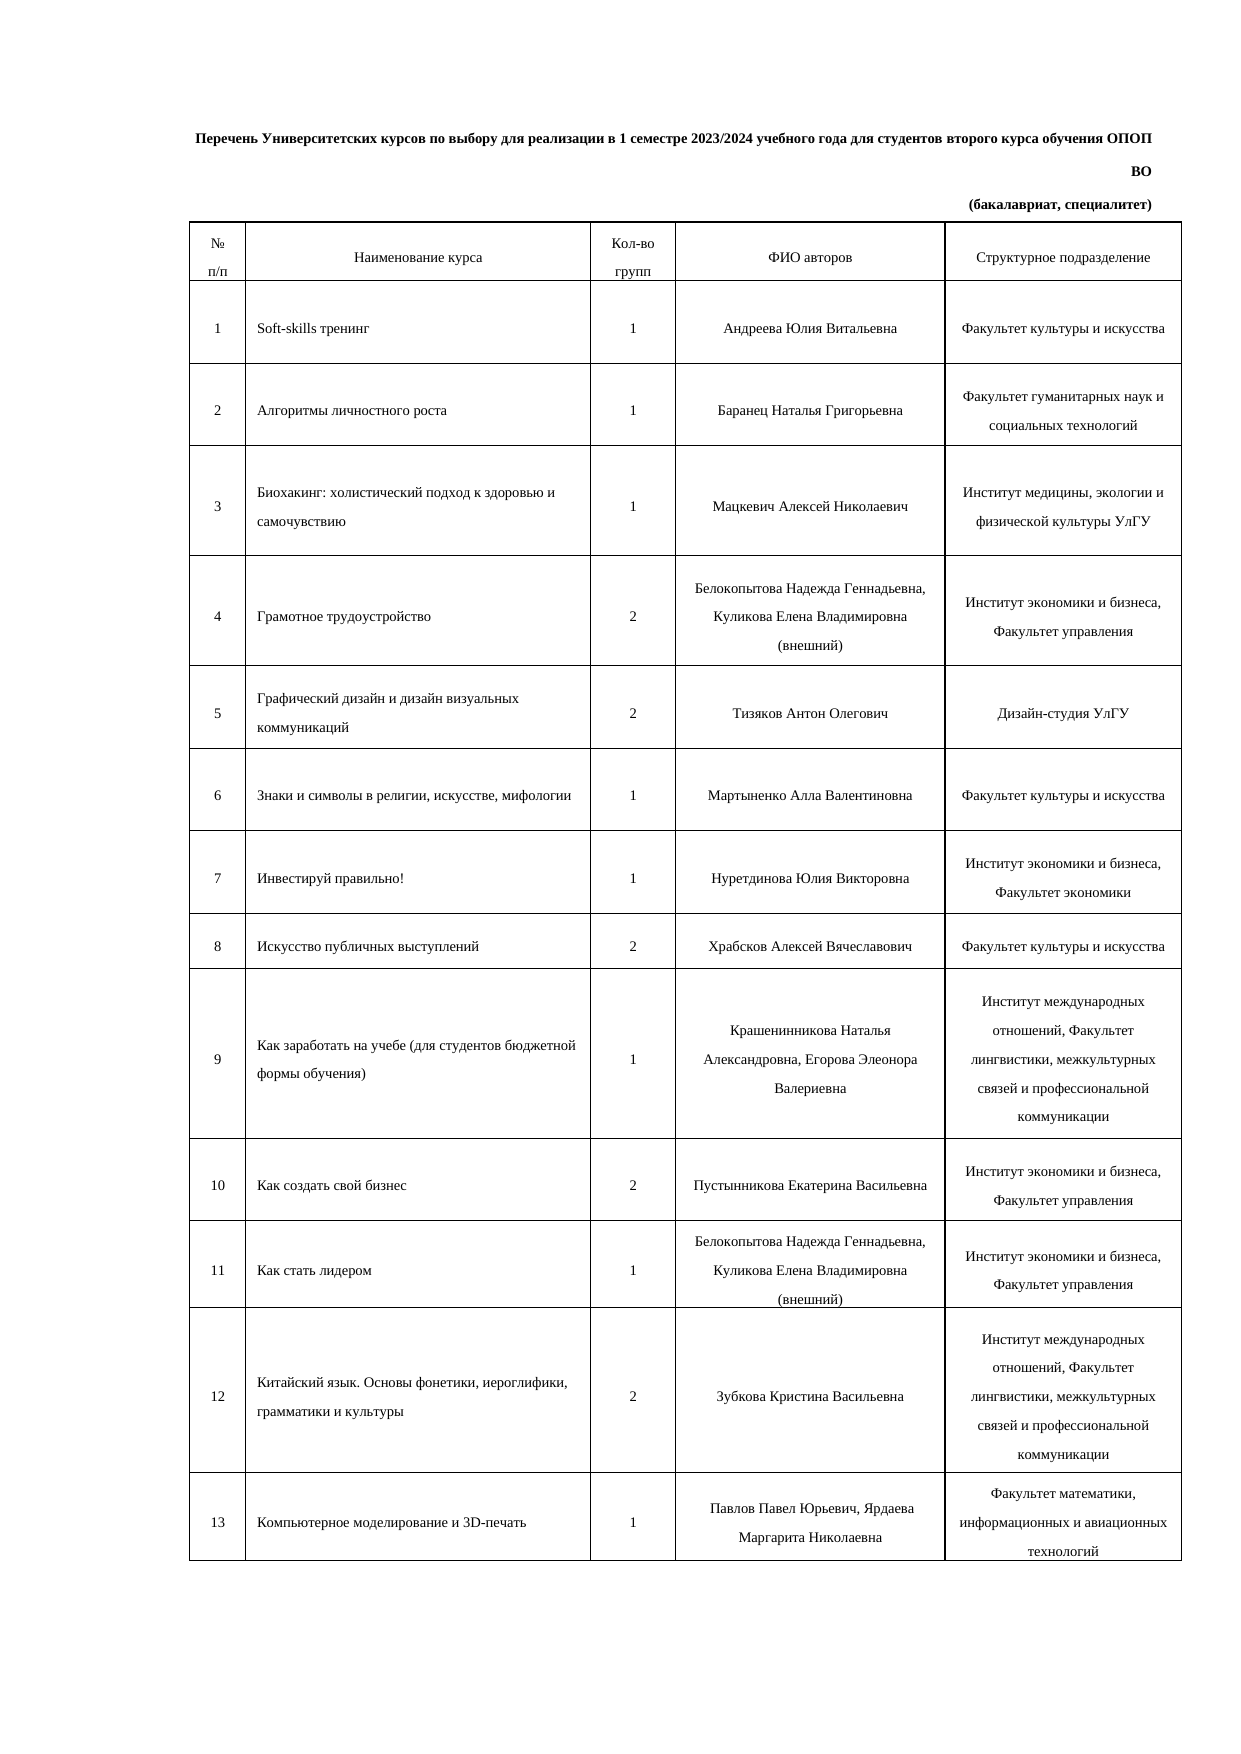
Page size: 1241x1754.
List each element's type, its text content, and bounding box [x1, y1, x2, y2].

table_cell Дизайн-студия УлГУ [946, 666, 1181, 747]
table_cell 1 [190, 281, 245, 362]
table_cell Факультет культуры и искусства [946, 281, 1181, 362]
table_cell 2 [591, 1139, 675, 1220]
table_cell 5 [190, 666, 245, 747]
table_cell 1 [591, 969, 675, 1137]
table_cell Тизяков Антон Олегович [676, 666, 944, 747]
table_cell 2 [591, 1308, 675, 1472]
table_cell Институт международных отношений, Факультет лингвистики, межкультурных связей и профессиональной коммуникации [946, 969, 1181, 1137]
table_cell Инвестируй правильно! [246, 831, 590, 912]
table_cell 3 [190, 446, 245, 555]
table_cell 7 [190, 831, 245, 912]
table_cell Факультет гуманитарных наук и социальных технологий [946, 364, 1181, 445]
table_cell Институт экономики и бизнеса, Факультет управления [946, 1221, 1181, 1307]
table_cell 6 [190, 749, 245, 830]
table_header № п/п [190, 223, 245, 280]
table_cell Алгоритмы личностного роста [246, 364, 590, 445]
table_cell 1 [591, 281, 675, 362]
table_cell Андреева Юлия Витальевна [676, 281, 944, 362]
table_cell 9 [190, 969, 245, 1137]
text (бакалавриат, специалитет) [177, 184, 1152, 213]
table_cell Институт экономики и бизнеса, Факультет экономики [946, 831, 1181, 912]
table_cell Как создать свой бизнес [246, 1139, 590, 1220]
table_cell 4 [190, 556, 245, 665]
table_cell Факультет культуры и искусства [946, 749, 1181, 830]
table_cell Биохакинг: холистический подход к здоровью и самочувствию [246, 446, 590, 555]
table_cell Грамотное трудоустройство [246, 556, 590, 665]
table_cell Искусство публичных выступлений [246, 914, 590, 967]
table_cell 2 [190, 364, 245, 445]
table_cell 2 [591, 556, 675, 665]
table_cell Баранец Наталья Григорьевна [676, 364, 944, 445]
table_cell 10 [190, 1139, 245, 1220]
table_cell Крашенинникова Наталья Александровна, Егорова Элеонора Валериевна [676, 969, 944, 1137]
table_cell Китайский язык. Основы фонетики, иероглифики, грамматики и культуры [246, 1308, 590, 1472]
table_cell Soft-skills тренинг [246, 281, 590, 362]
table_header Кол-во групп [591, 223, 675, 280]
table_cell Институт экономики и бизнеса, Факультет управления [946, 1139, 1181, 1220]
table_cell 1 [591, 446, 675, 555]
table_cell Институт медицины, экологии и физической культуры УлГУ [946, 446, 1181, 555]
table_header ФИО авторов [676, 223, 944, 280]
table_cell 1 [591, 831, 675, 912]
table_cell 2 [591, 666, 675, 747]
table_header Наименование курса [246, 223, 590, 280]
table_cell Павлов Павел Юрьевич, Ярдаева Маргарита Николаевна [676, 1473, 944, 1559]
table_cell Институт экономики и бизнеса, Факультет управления [946, 556, 1181, 665]
table_header Структурное подразделение [946, 223, 1181, 280]
table_cell Белокопытова Надежда Геннадьевна, Куликова Елена Владимировна (внешний) [676, 556, 944, 665]
table_cell Белокопытова Надежда Геннадьевна, Куликова Елена Владимировна (внешний) [676, 1221, 944, 1307]
table_cell 8 [190, 914, 245, 967]
table_cell Храбсков Алексей Вячеславович [676, 914, 944, 967]
table_cell 11 [190, 1221, 245, 1307]
table_cell 2 [591, 914, 675, 967]
table_cell 1 [591, 749, 675, 830]
table_cell Как заработать на учебе (для студентов бюджетной формы обучения) [246, 969, 590, 1137]
table_cell Мартыненко Алла Валентиновна [676, 749, 944, 830]
table_cell Факультет культуры и искусства [946, 914, 1181, 967]
table_cell Мацкевич Алексей Николаевич [676, 446, 944, 555]
table_cell Пустынникова Екатерина Васильевна [676, 1139, 944, 1220]
table_cell Компьютерное моделирование и 3D-печать [246, 1473, 590, 1559]
table_cell 13 [190, 1473, 245, 1559]
table_cell Как стать лидером [246, 1221, 590, 1307]
table_cell 12 [190, 1308, 245, 1472]
text Перечень Университетских курсов по выбору для реализации в 1 семестре 2023/2024 учебного года для студентов второго курса обучения ОПОП ВО [177, 118, 1152, 180]
table_cell Графический дизайн и дизайн визуальных коммуникаций [246, 666, 590, 747]
table_cell Нуретдинова Юлия Викторовна [676, 831, 944, 912]
table_cell 1 [591, 1221, 675, 1307]
table_cell Знаки и символы в религии, искусстве, мифологии [246, 749, 590, 830]
table_cell 1 [591, 1473, 675, 1559]
table_cell Зубкова Кристина Васильевна [676, 1308, 944, 1472]
table_cell 1 [591, 364, 675, 445]
table_cell Институт международных отношений, Факультет лингвистики, межкультурных связей и профессиональной коммуникации [946, 1308, 1181, 1472]
table_cell Факультет математики, информационных и авиационных технологий [946, 1473, 1181, 1559]
